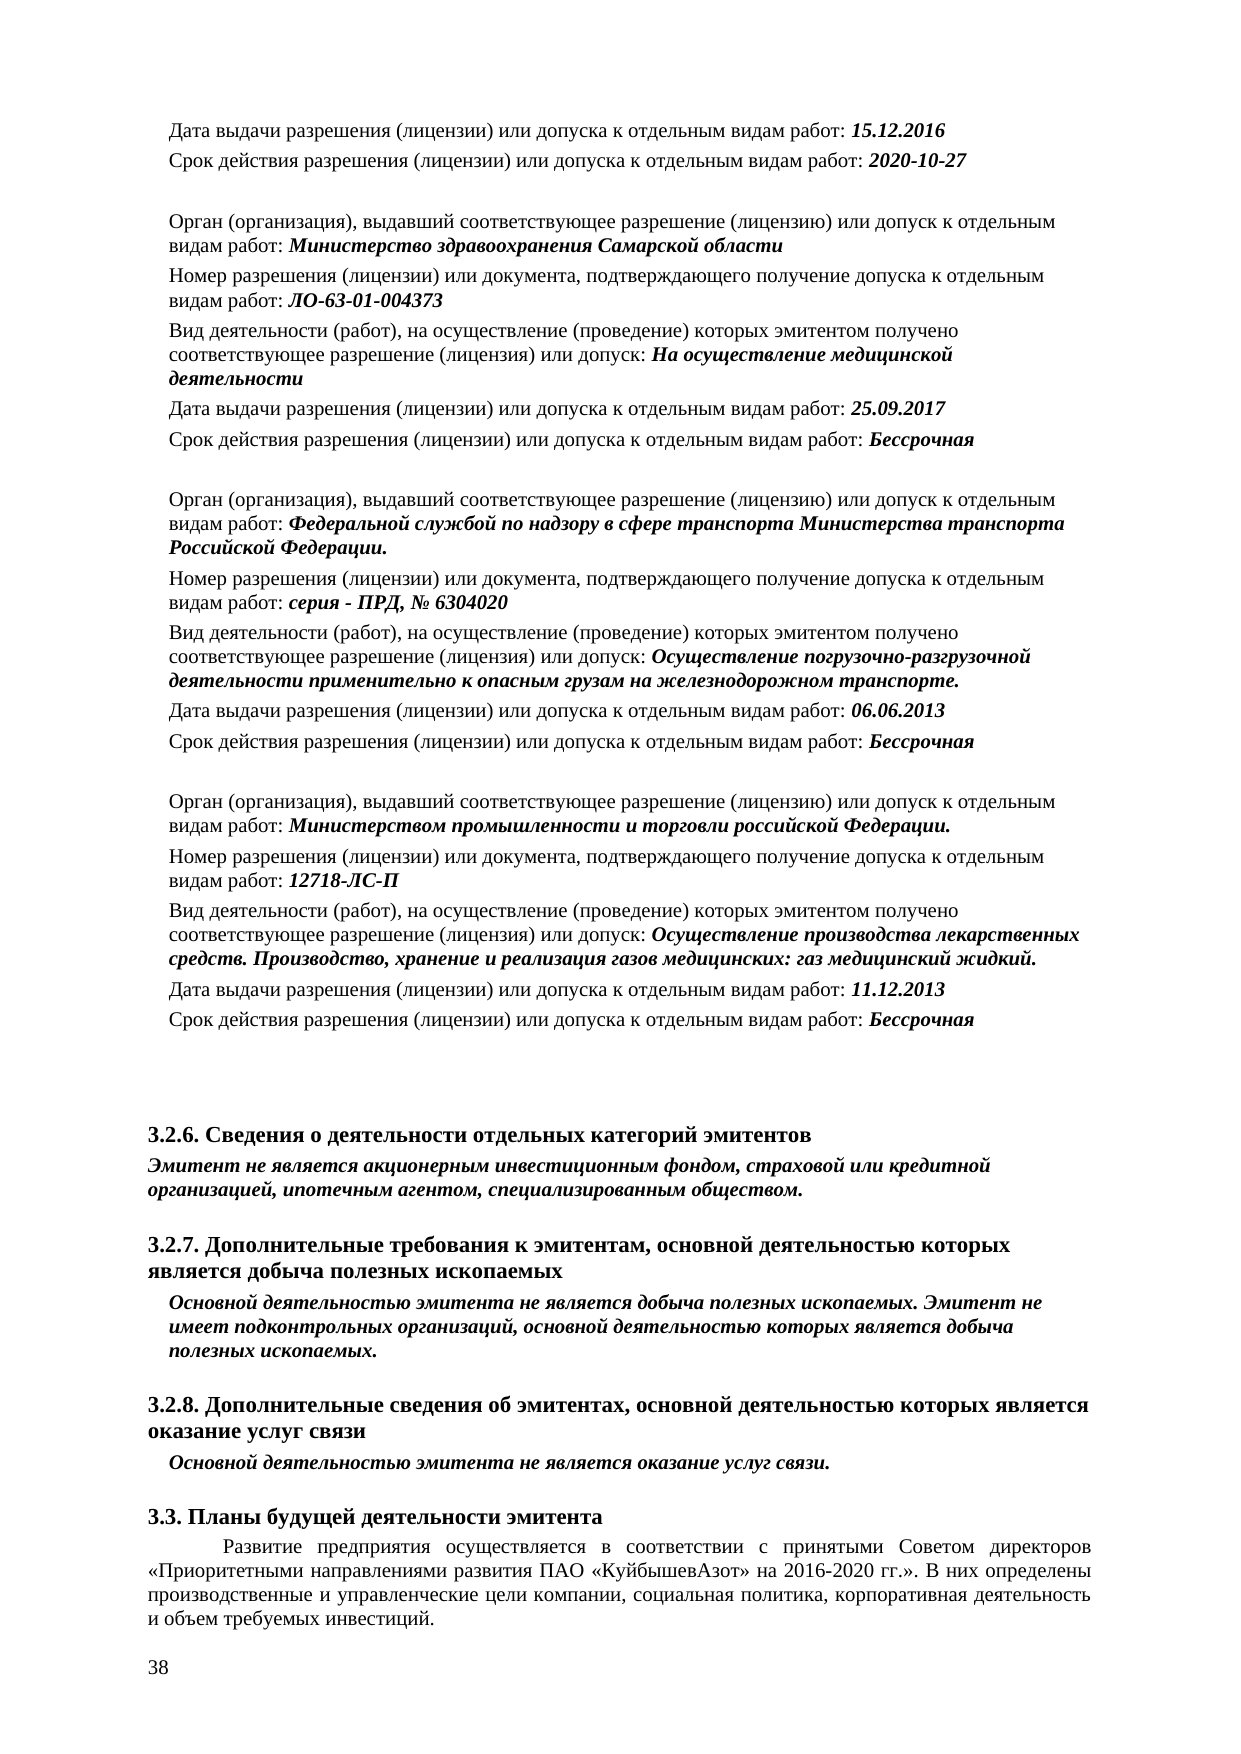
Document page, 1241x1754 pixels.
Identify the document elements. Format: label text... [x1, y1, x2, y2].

text Номер разрешения (лицензии) или документа, подтверждающего получение допуска к отдельным видам работ: ЛО-63-01-004373 [168, 263, 1092, 312]
text Орган (организация), выдавший соответствующее разрешение (лицензию) или допуск к отдельным видам работ: Министерство здравоохранения Самарской области [168, 209, 1092, 257]
text Эмитент не является акционерным инвестиционным фондом, страховой или кредитной организацией, ипотечным агентом, специализированным обществом. [148, 1153, 1092, 1201]
text Основной деятельностью эмитента не является оказание услуг связи. [168, 1450, 1092, 1474]
text Дата выдачи разрешения (лицензии) или допуска к отдельным видам работ: 06.06.2013 [168, 698, 1092, 722]
text Срок действия разрешения (лицензии) или допуска к отдельным видам работ: Бессрочная [168, 427, 1092, 451]
text Дата выдачи разрешения (лицензии) или допуска к отдельным видам работ: 25.09.2017 [168, 396, 1092, 420]
text Срок действия разрешения (лицензии) или допуска к отдельным видам работ: Бессрочная [168, 1007, 1092, 1031]
text Дата выдачи разрешения (лицензии) или допуска к отдельным видам работ: 11.12.2013 [168, 977, 1092, 1001]
text Вид деятельности (работ), на осуществление (проведение) которых эмитентом получено соответствующее разрешение (лицензия) или допуск: На осуществление медицинской деятельности [168, 318, 1092, 390]
subtitle 3.2.7. Дополнительные требования к эмитентам, основной деятельностью которых является добыча полезных ископаемых [148, 1231, 1092, 1283]
text Срок действия разрешения (лицензии) или допуска к отдельным видам работ: 2020-10-27 [168, 148, 1092, 172]
subtitle 3.2.8. Дополнительные сведения об эмитентах, основной деятельностью которых является оказание услуг связи [148, 1391, 1092, 1444]
subtitle 3.2.6. Сведения о деятельности отдельных категорий эмитентов [148, 1121, 1092, 1147]
text Вид деятельности (работ), на осуществление (проведение) которых эмитентом получено соответствующее разрешение (лицензия) или допуск: Осуществление погрузочно-разгрузочной деятельности применительно к опасным грузам на железнодорожном транспорте. [168, 620, 1092, 692]
text Основной деятельностью эмитента не является добыча полезных ископаемых. Эмитент не имеет подконтрольных организаций, основной деятельностью которых является добыча полезных ископаемых. [168, 1289, 1092, 1362]
text Орган (организация), выдавший соответствующее разрешение (лицензию) или допуск к отдельным видам работ: Министерством промышленности и торговли российской Федерации. [168, 789, 1092, 837]
text Орган (организация), выдавший соответствующее разрешение (лицензию) или допуск к отдельным видам работ: Федеральной службой по надзору в сфере транспорта Министерства транспорта Российской Федерации. [168, 487, 1092, 559]
text Номер разрешения (лицензии) или документа, подтверждающего получение допуска к отдельным видам работ: серия - ПРД, № 6304020 [168, 566, 1092, 614]
subtitle 3.3. Планы будущей деятельности эмитента [148, 1503, 1092, 1529]
text Срок действия разрешения (лицензии) или допуска к отдельным видам работ: Бессрочная [168, 729, 1092, 753]
text Номер разрешения (лицензии) или документа, подтверждающего получение допуска к отдельным видам работ: 12718-ЛС-П [168, 844, 1092, 892]
text Дата выдачи разрешения (лицензии) или допуска к отдельным видам работ: 15.12.2016 [168, 118, 1092, 142]
text Вид деятельности (работ), на осуществление (проведение) которых эмитентом получено соответствующее разрешение (лицензия) или допуск: Осуществление производства лекарственных средств. Производство, хранение и реализация газов медицинских: газ медицинский жидкий. [168, 898, 1092, 970]
text Развитие предприятия осуществляется в соответствии с принятыми Советом директоров «Приоритетными направлениями развития ПАО «КуйбышевАзот» на 2016-2020 гг.». В них определены производственные и управленческие цели компании, социальная политика, корпоративная деятельность и объем требуемых инвестиций. [148, 1534, 1092, 1630]
